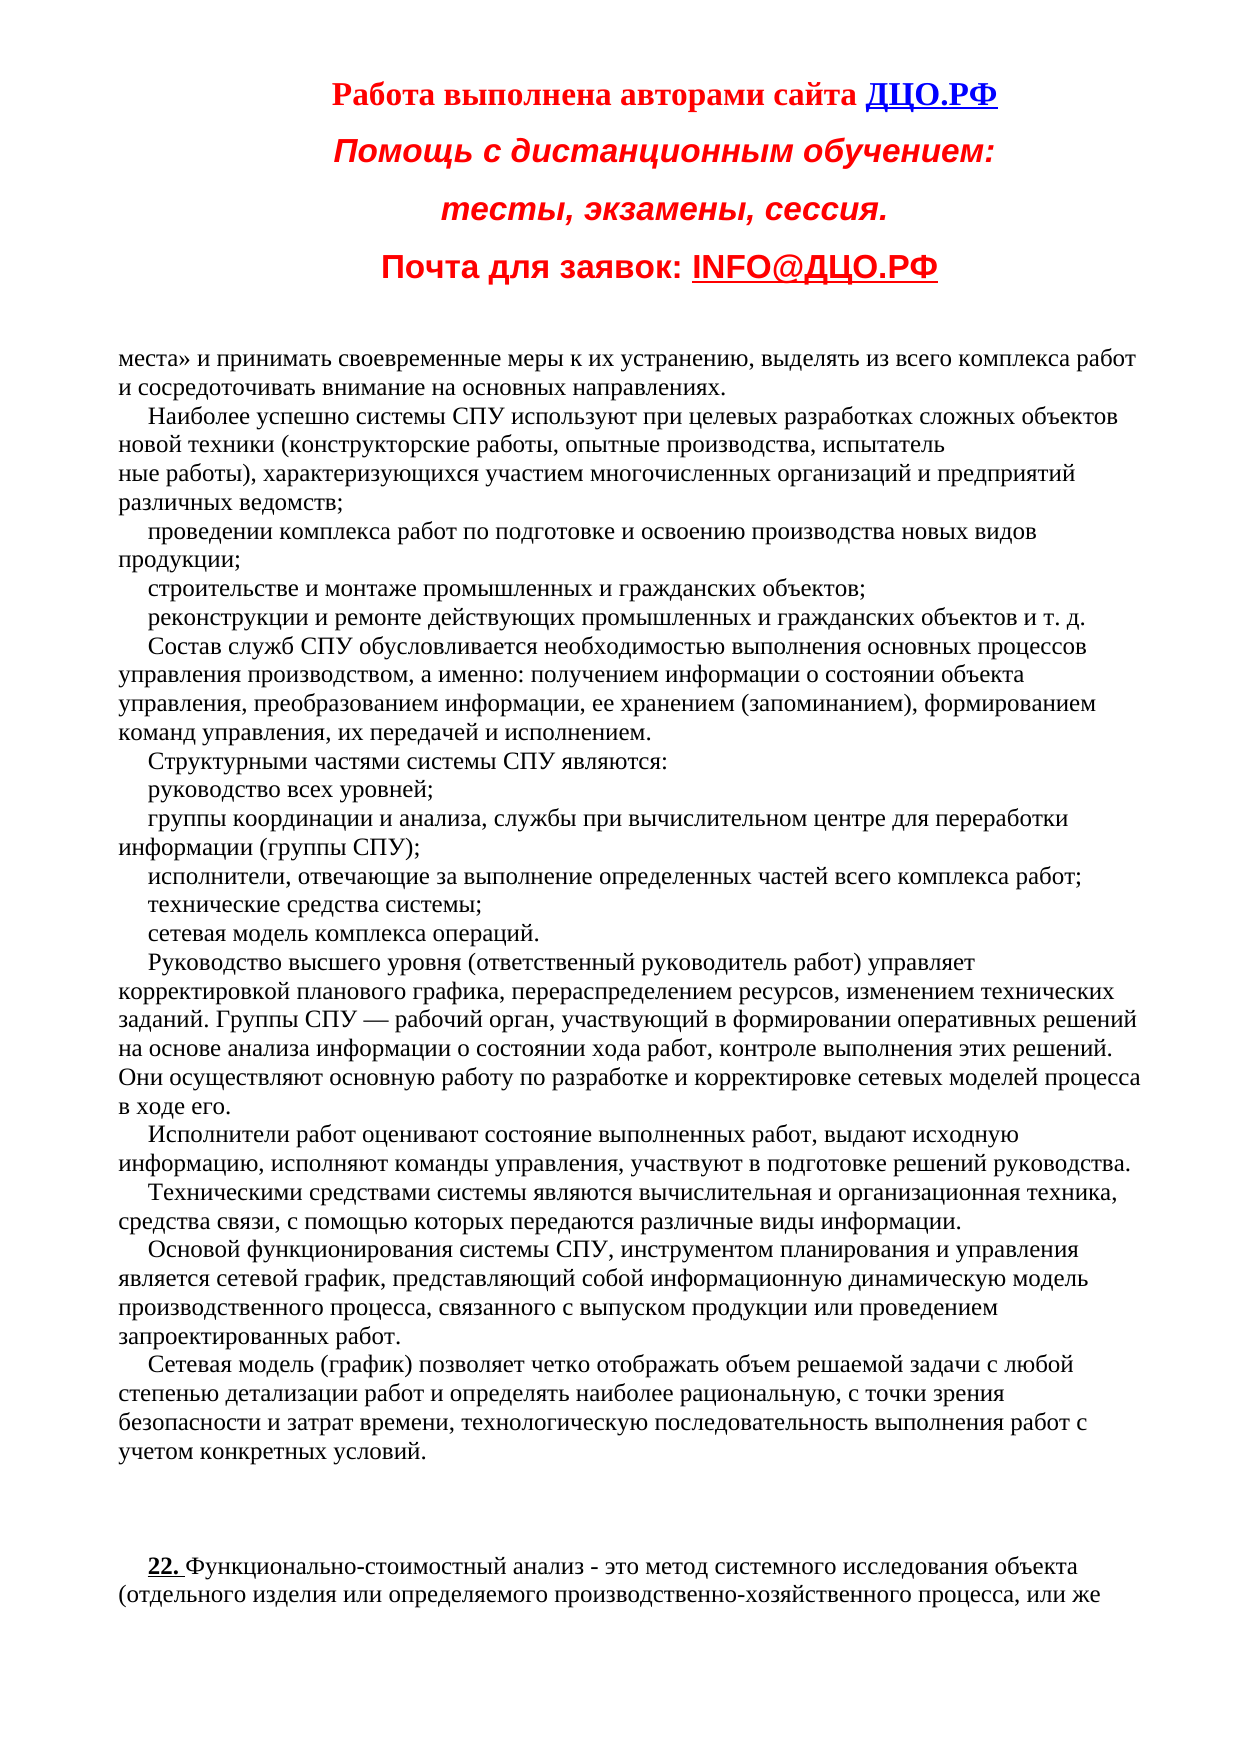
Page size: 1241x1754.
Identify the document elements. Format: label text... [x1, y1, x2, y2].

text Наиболее успешно системы СПУ используют при целевых разработках сложных объектов новой техники (конструкторские работы, опытные производства, испытатель ные работы), характеризующихся участием многочисленных организаций и предприятий различных ведомств; [118, 401, 1152, 516]
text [118, 343, 1152, 401]
text исполнители, отвечающие за выполнение определенных частей всего комплекса работ; [118, 861, 1152, 889]
text руководство всех уровней; [118, 774, 1152, 803]
text Основой функционирования системы СПУ, инструментом планирования и управления является сетевой график, представляющий собой информационную динамическую модель производственного процесса, связанного с выпуском продукции или проведением запроектированных работ. [118, 1234, 1152, 1349]
text сетевая модель комплекса операций. [118, 918, 1152, 947]
text проведении комплекса работ по подготовке и освоению производства новых видов продукции; [118, 516, 1152, 573]
text Сетевая модель (график) позволяет четко отображать объем решаемой задачи с любой степенью детализации работ и определять наиболее рациональную, с точки зрения безопасности и затрат времени, технологическую последовательность выполнения работ с учетом конкретных условий. [118, 1349, 1152, 1464]
text строительстве и монтаже промышленных и гражданских объектов; [118, 573, 1152, 602]
text реконструкции и ремонте действующих промышленных и гражданских объектов и т. д. [118, 602, 1152, 631]
text Структурными частями системы СПУ являются: [118, 746, 1152, 774]
text Исполнители работ оценивают состояние выполненных работ, выдают исходную информацию, исполняют команды управления, участвуют в подготовке решений руководства. [118, 1119, 1152, 1177]
text технические средства системы; [118, 889, 1152, 918]
text Руководство высшего уровня (ответственный руководитель работ) управляет корректировкой планового графика, перераспределением ресурсов, изменением технических заданий. Группы СПУ — рабочий орган, участвующий в формировании оперативных решений на основе анализа информации о состоянии хода работ, контроле выполнения этих решений. Они осуществляют основную работу по разработке и корректировке сетевых моделей процесса в ходе его. [118, 947, 1152, 1119]
text группы координации и анализа, службы при вычислительном центре для переработки информации (группы СПУ); [118, 803, 1152, 861]
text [118, 1551, 1152, 1608]
text Состав служб СПУ обусловливается необходимостью выполнения основных процессов управления производством, а именно: получением информации о состоянии объекта управления, преобразованием информации, ее хранением (запоминанием), формированием команд управления, их передачей и исполнением. [118, 631, 1152, 746]
text Техническими средствами системы являются вычислительная и организационная техника, средства связи, с помощью которых передаются различные виды информации. [118, 1177, 1152, 1234]
